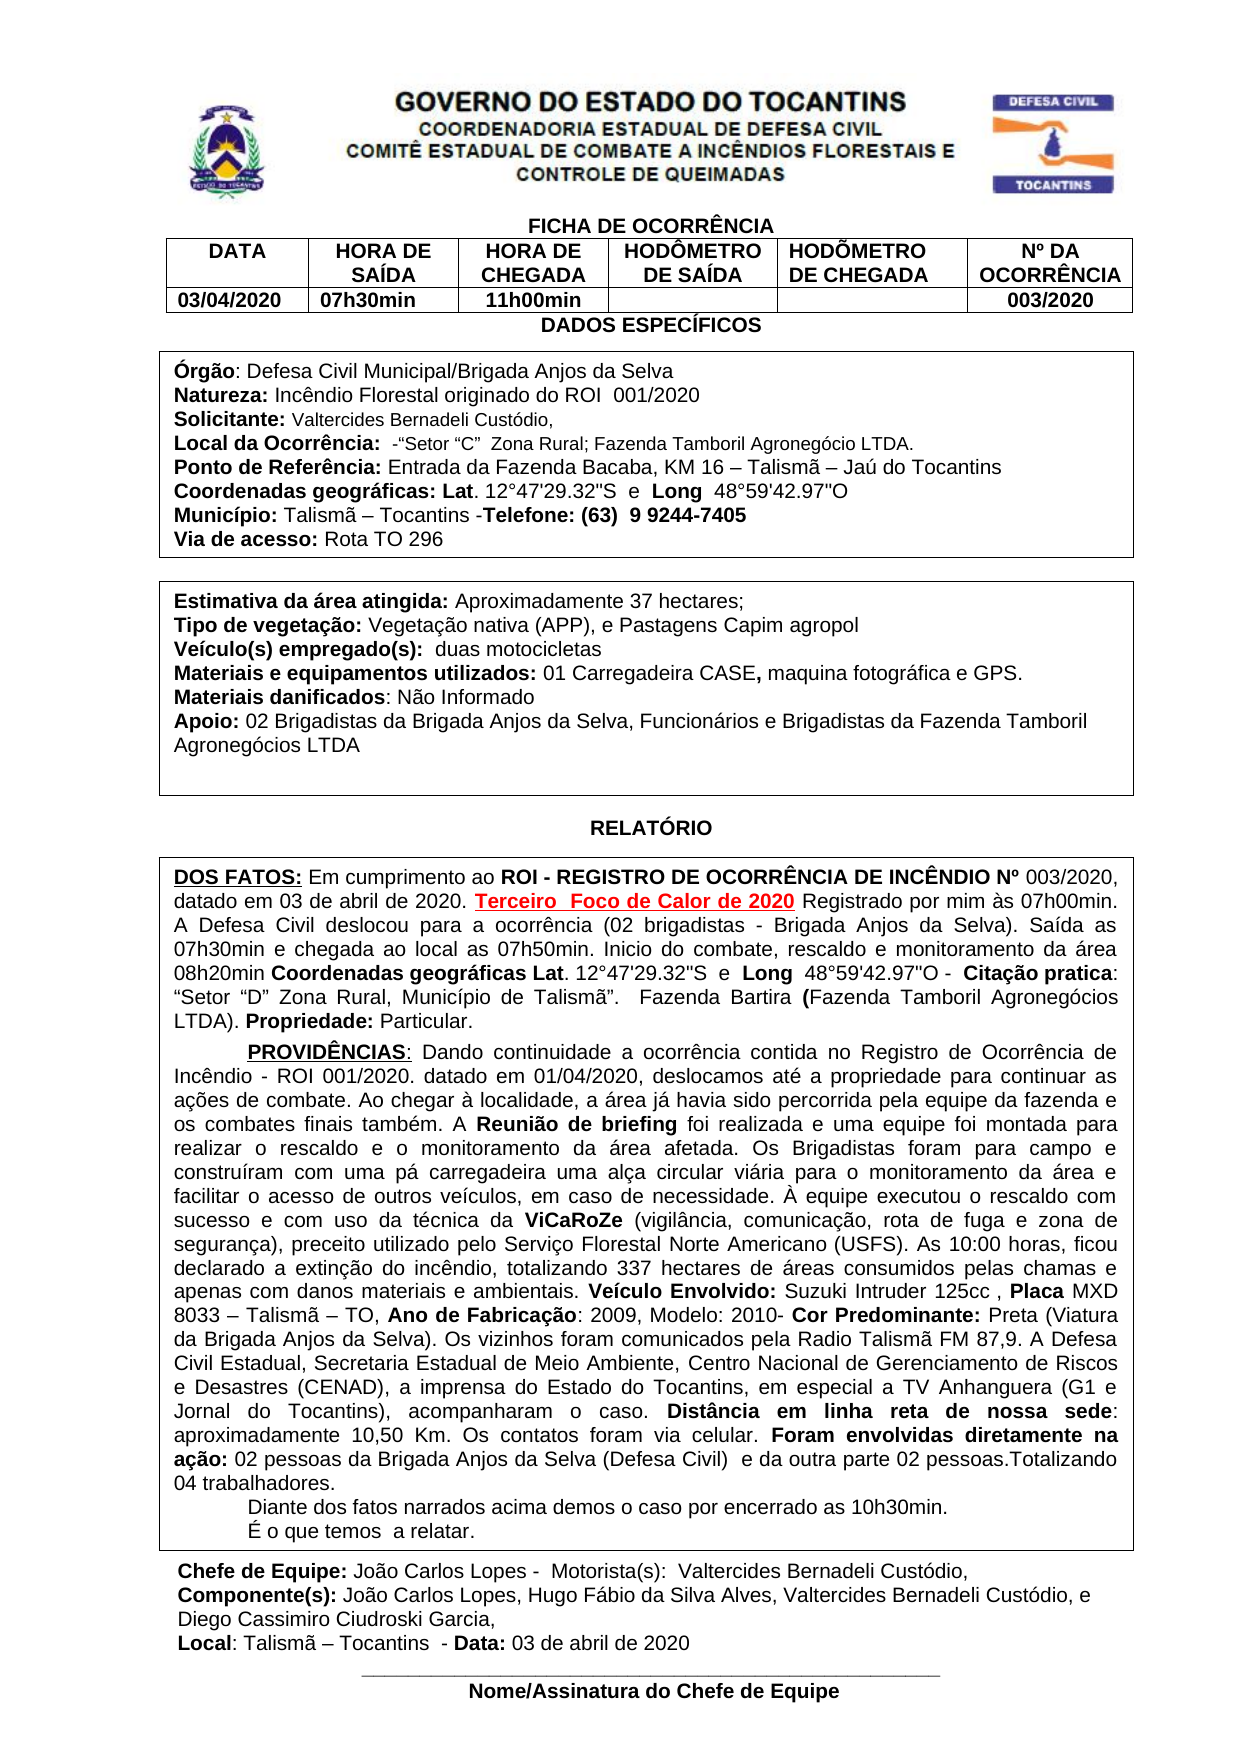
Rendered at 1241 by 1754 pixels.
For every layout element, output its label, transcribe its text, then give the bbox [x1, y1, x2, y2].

text Chefe de Equipe: João Carlos Lopes - Motorista(s): Valtercides Bernadeli Custódio, [177, 1559, 1125, 1583]
text Componente(s): João Carlos Lopes, Hugo Fábio da Silva Alves, Valtercides Bernadeli Custódio, e Diego Cassimiro Ciudroski Garcia, [177, 1583, 1125, 1631]
table_header HORA DE SAÍDA [309, 239, 458, 287]
text __________________________________________________ [177, 1654, 1125, 1678]
text FICHA DE OCORRÊNCIA [177, 214, 1125, 238]
table_cell [778, 288, 967, 312]
table_cell 07h30min [309, 288, 458, 312]
table_header DATA [167, 239, 308, 287]
table_cell 003/2020 [968, 288, 1132, 312]
table_header HODÔMETRO DE SAÍDA [609, 239, 777, 287]
table_header Nº DA OCORRÊNCIA [968, 239, 1132, 287]
table_cell 03/04/2020 [167, 288, 308, 312]
table_cell [609, 288, 777, 312]
text Nome/Assinatura do Chefe de Equipe [177, 1678, 1125, 1702]
table_header HODÕMETRO DE CHEGADA [778, 239, 967, 287]
text Local: Talismã – Tocantins - Data: 03 de abril de 2020 [177, 1631, 1125, 1654]
picture [177, 73, 1125, 214]
table_header HORA DE CHEGADA [459, 239, 608, 287]
table_cell 11h00min [459, 288, 608, 312]
text RELATÓRIO [177, 816, 1125, 840]
text DADOS ESPECÍFICOS [177, 313, 1125, 337]
